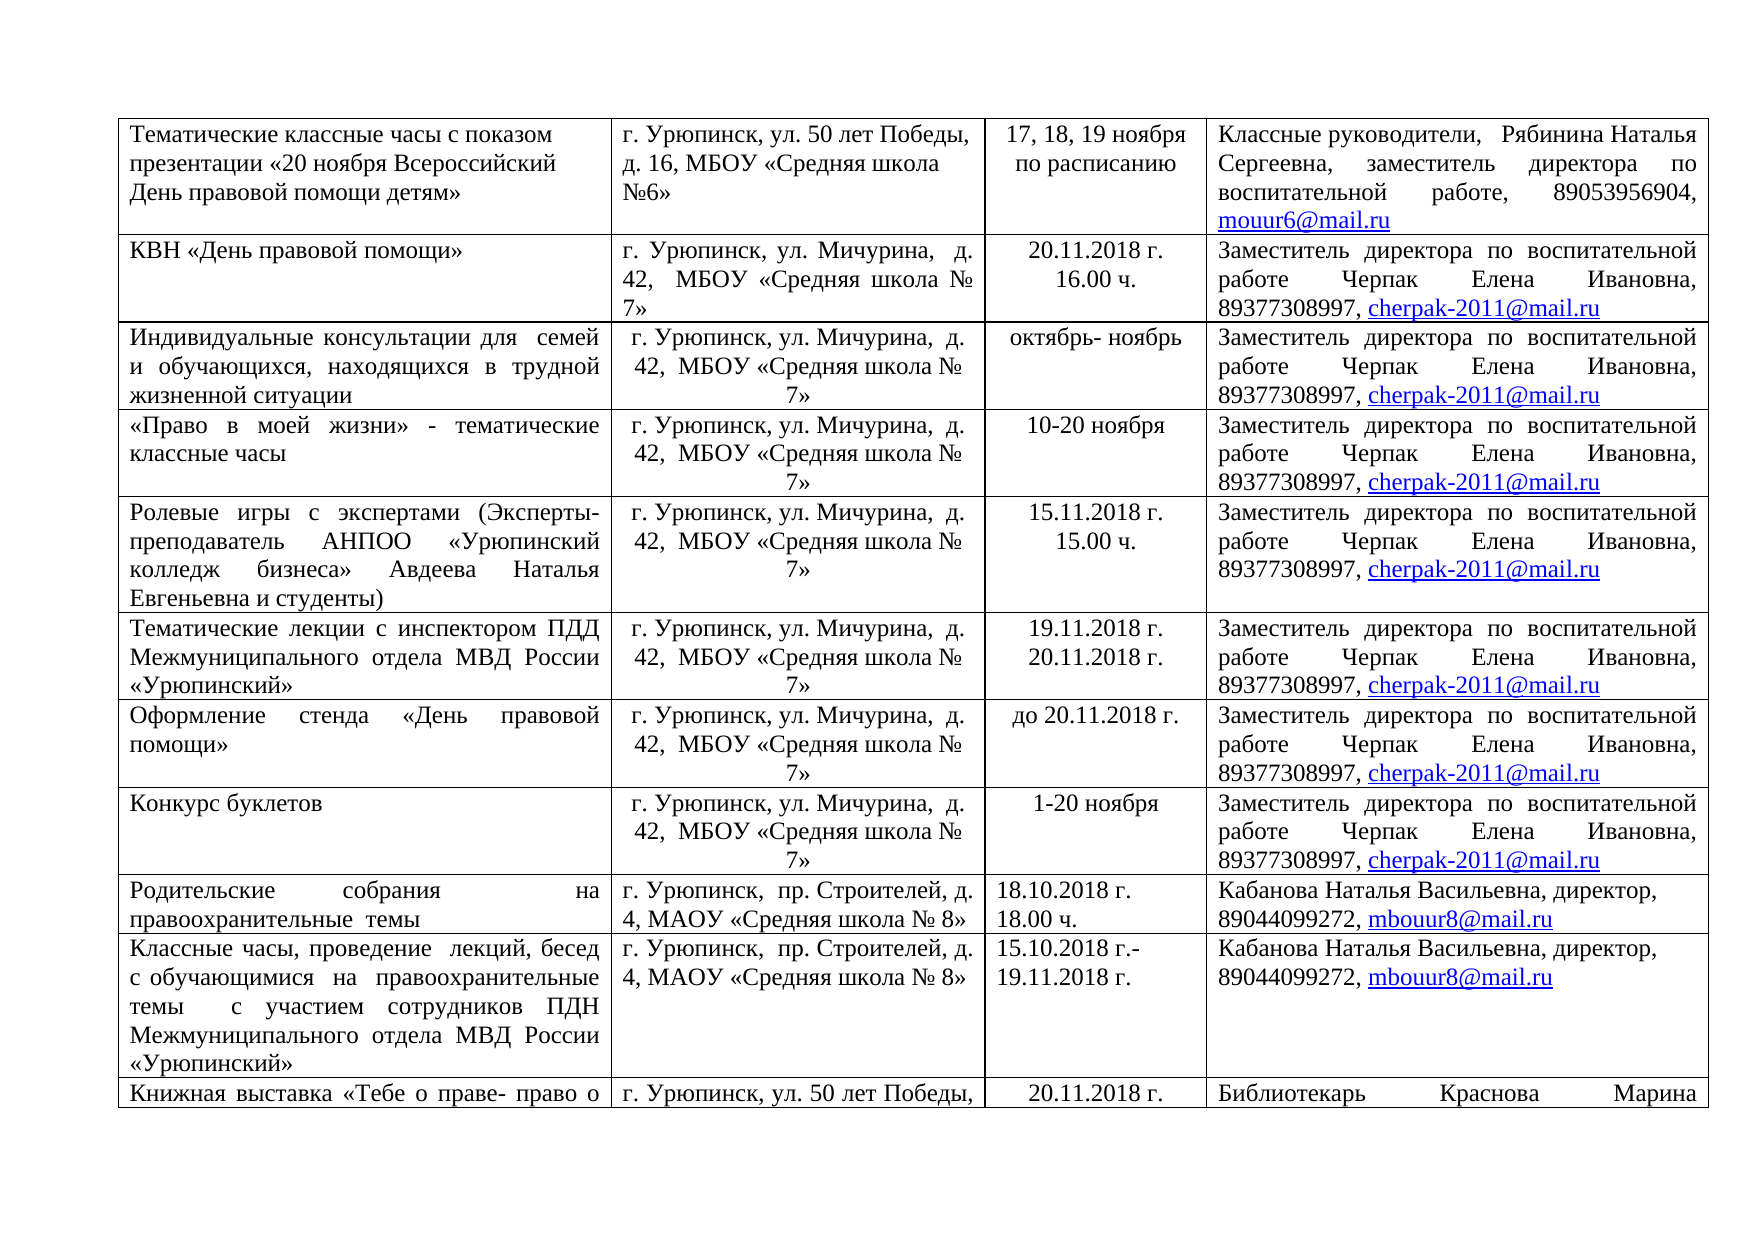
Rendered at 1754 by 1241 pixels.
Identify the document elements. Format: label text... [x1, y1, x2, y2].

table_cell Конкурс буклетов [119, 788, 611, 874]
table_cell г. Урюпинск, ул. Мичурина, д. 42, МБОУ «Средняя школа № 7» [612, 497, 984, 612]
table_cell Родительские собрания на правоохранительные темы [119, 875, 611, 932]
table_cell г. Урюпинск, ул. Мичурина, д. 42, МБОУ «Средняя школа № 7» [612, 613, 984, 699]
table_cell 17, 18, 19 ноября по расписанию [986, 119, 1206, 234]
table_cell г. Урюпинск, ул. Мичурина, д. 42, МБОУ «Средняя школа № 7» [612, 235, 984, 321]
table_cell Заместитель директора по воспитательной работе Черпак Елена Ивановна, 89377308997, cherpak-2011@mail.ru [1207, 410, 1708, 496]
table_cell КВН «День правовой помощи» [119, 235, 611, 321]
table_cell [986, 1078, 1206, 1107]
table_cell г. Урюпинск, ул. Мичурина, д. 42, МБОУ «Средняя школа № 7» [612, 410, 984, 496]
table_cell октябрь- ноябрь [986, 323, 1206, 409]
table_cell 19.11.2018 г. 20.11.2018 г. [986, 613, 1206, 699]
table_cell Ролевые игры с экспертами (Эксперты- преподаватель АНПОО «Урюпинский колледж бизнеса» Авдеева Наталья Евгеньевна и студенты) [119, 497, 611, 612]
table_cell Заместитель директора по воспитательной работе Черпак Елена Ивановна, 89377308997, cherpak-2011@mail.ru [1207, 613, 1708, 699]
table_cell г. Урюпинск, пр. Строителей, д. 4, МАОУ «Средняя школа № 8» [612, 934, 984, 1077]
table_cell Заместитель директора по воспитательной работе Черпак Елена Ивановна, 89377308997, cherpak-2011@mail.ru [1207, 235, 1708, 321]
table_cell Заместитель директора по воспитательной работе Черпак Елена Ивановна, 89377308997, cherpak-2011@mail.ru [1207, 700, 1708, 787]
table_cell Заместитель директора по воспитательной работе Черпак Елена Ивановна, 89377308997, cherpak-2011@mail.ru [1207, 323, 1708, 409]
table_cell Кабанова Наталья Васильевна, директор, 89044099272, mbouur8@mail.ru [1207, 875, 1708, 932]
table_cell Тематические классные часы с показом презентации «20 ноября Всероссийский День правовой помощи детям» [119, 119, 611, 234]
table_cell Оформление стенда «День правовой помощи» [119, 700, 611, 787]
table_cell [119, 1078, 611, 1107]
table_cell Заместитель директора по воспитательной работе Черпак Елена Ивановна, 89377308997, cherpak-2011@mail.ru [1207, 497, 1708, 612]
table_cell 20.11.2018 г. 16.00 ч. [986, 235, 1206, 321]
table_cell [1207, 1078, 1708, 1107]
table_cell 10-20 ноября [986, 410, 1206, 496]
table_cell г. Урюпинск, ул. Мичурина, д. 42, МБОУ «Средняя школа № 7» [612, 788, 984, 874]
table_cell 1-20 ноября [986, 788, 1206, 874]
table_cell «Право в моей жизни» - тематические классные часы [119, 410, 611, 496]
table_cell 15.10.2018 г.- 19.11.2018 г. [986, 934, 1206, 1077]
table_cell Классные руководители, Рябинина Наталья Сергеевна, заместитель директора по воспитательной работе, 89053956904, mouur6@mail.ru [1207, 119, 1708, 234]
table_cell до 20.11.2018 г. [986, 700, 1206, 787]
table_cell г. Урюпинск, ул. Мичурина, д. 42, МБОУ «Средняя школа № 7» [612, 700, 984, 787]
table_cell г. Урюпинск, пр. Строителей, д. 4, МАОУ «Средняя школа № 8» [612, 875, 984, 932]
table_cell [612, 119, 984, 234]
table_cell Индивидуальные консультации для семей и обучающихся, находящихся в трудной жизненной ситуации [119, 323, 611, 409]
table_cell г. Урюпинск, ул. Мичурина, д. 42, МБОУ «Средняя школа № 7» [612, 323, 984, 409]
table_cell Кабанова Наталья Васильевна, директор, 89044099272, mbouur8@mail.ru [1207, 934, 1708, 1077]
table_cell 15.11.2018 г. 15.00 ч. [986, 497, 1206, 612]
table_cell Классные часы, проведение лекций, бесед с обучающимися на правоохранительные темы с участием сотрудников ПДН Межмуниципального отдела МВД России «Урюпинский» [119, 934, 611, 1077]
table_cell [612, 1078, 984, 1107]
table_cell Тематические лекции с инспектором ПДД Межмуниципального отдела МВД России «Урюпинский» [119, 613, 611, 699]
table_cell 18.10.2018 г. 18.00 ч. [986, 875, 1206, 932]
table_cell Заместитель директора по воспитательной работе Черпак Елена Ивановна, 89377308997, cherpak-2011@mail.ru [1207, 788, 1708, 874]
